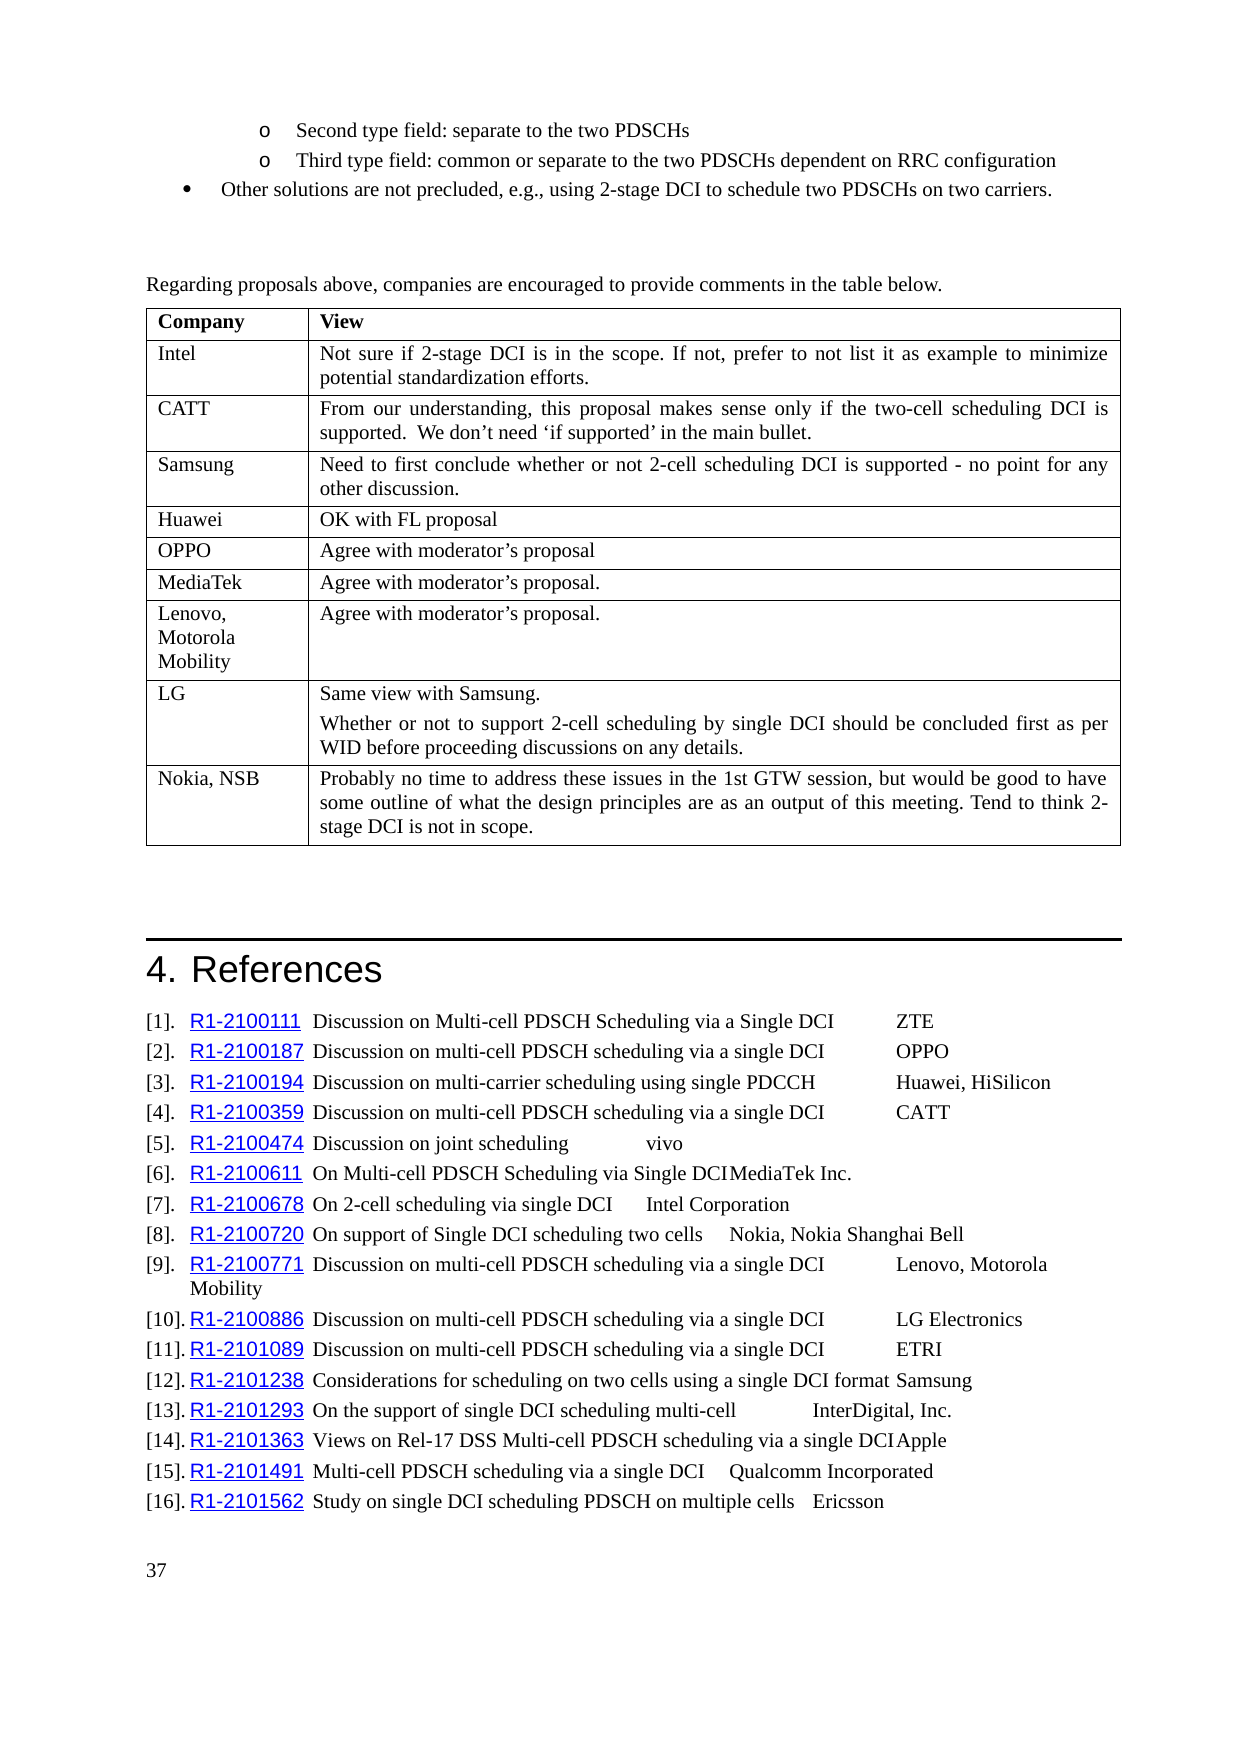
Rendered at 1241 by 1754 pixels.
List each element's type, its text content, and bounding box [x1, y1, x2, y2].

table_cell Samsung [147, 452, 308, 506]
table_cell OPPO [147, 538, 308, 569]
table_cell Intel [147, 341, 308, 395]
table_cell Huawei [147, 507, 308, 537]
table_cell Probably no time to address these issues in the 1st GTW session, but would be good to have some outline of what the design principles are as an output of this meeting. Tend to think 2-stage DCI is not in scope. [309, 766, 1120, 845]
list Third type field: common or separate to the two PDSCHs dependent on RRC configuration [258, 148, 1122, 173]
list R1-2100678 On 2-cell scheduling via single DCI Intel Corporation [146, 1191, 1122, 1216]
table_cell CATT [147, 396, 308, 451]
table_cell Nokia, NSB [147, 766, 308, 845]
list R1-2101562 Study on single DCI scheduling PDSCH on multiple cells Ericsson [146, 1489, 1122, 1513]
list R1-2100771 Discussion on multi-cell PDSCH scheduling via a single DCI Lenovo, Motorola Mobility [146, 1252, 1122, 1300]
text Regarding proposals above, companies are encouraged to provide comments in the table below. [146, 272, 1122, 296]
table_cell LG [147, 681, 308, 765]
table_header Company [147, 309, 308, 340]
list R1-2100187 Discussion on multi-cell PDSCH scheduling via a single DCI OPPO [146, 1039, 1122, 1063]
list R1-2101089 Discussion on multi-cell PDSCH scheduling via a single DCI ETRI [146, 1337, 1122, 1361]
list R1-2100720 On support of Single DCI scheduling two cells Nokia, Nokia Shanghai Bell [146, 1222, 1122, 1246]
list R1-2100886 Discussion on multi-cell PDSCH scheduling via a single DCI LG Electronics [146, 1307, 1122, 1331]
list R1-2100611 On Multi-cell PDSCH Scheduling via Single DCI MediaTek Inc. [146, 1161, 1122, 1185]
table_cell OK with FL proposal [309, 507, 1120, 537]
list R1-2100194 Discussion on multi-carrier scheduling using single PDCCH Huawei, HiSilicon [146, 1070, 1122, 1094]
list R1-2100474 Discussion on joint scheduling vivo [146, 1131, 1122, 1155]
list R1-2101238 Considerations for scheduling on two cells using a single DCI format Samsung [146, 1367, 1122, 1392]
table_cell Need to first conclude whether or not 2-cell scheduling DCI is supported - no point for any other discussion. [309, 452, 1120, 506]
table_cell Agree with moderator’s proposal [309, 538, 1120, 569]
subtitle References [146, 941, 1122, 990]
table_cell MediaTek [147, 570, 308, 600]
table_cell From our understanding, this proposal makes sense only if the two-cell scheduling DCI is supported. We don’t need ‘if supported’ in the main bullet. [309, 396, 1120, 451]
table_cell Agree with moderator’s proposal. [309, 601, 1120, 679]
list Second type field: separate to the two PDSCHs [258, 118, 1122, 144]
list Other solutions are not precluded, e.g., using 2-stage DCI to schedule two PDSCHs on two carriers. [183, 177, 1122, 201]
table_cell Same view with Samsung. Whether or not to support 2-cell scheduling by single DCI should be concluded first as per WID before proceeding discussions on any details. [309, 681, 1120, 765]
table_cell Agree with moderator’s proposal. [309, 570, 1120, 600]
table_cell Not sure if 2-stage DCI is in the scope. If not, prefer to not list it as example to minimize potential standardization efforts. [309, 341, 1120, 395]
table_cell Lenovo, Motorola Mobility [147, 601, 308, 679]
list R1-2101293 On the support of single DCI scheduling multi-cell InterDigital, Inc. [146, 1398, 1122, 1422]
list R1-2100111 Discussion on Multi-cell PDSCH Scheduling via a Single DCI ZTE [146, 1009, 1122, 1033]
table_header View [309, 309, 1120, 340]
list R1-2101363 Views on Rel-17 DSS Multi-cell PDSCH scheduling via a single DCI Apple [146, 1428, 1122, 1452]
list R1-2101491 Multi-cell PDSCH scheduling via a single DCI Qualcomm Incorporated [146, 1459, 1122, 1483]
list R1-2100359 Discussion on multi-cell PDSCH scheduling via a single DCI CATT [146, 1100, 1122, 1124]
